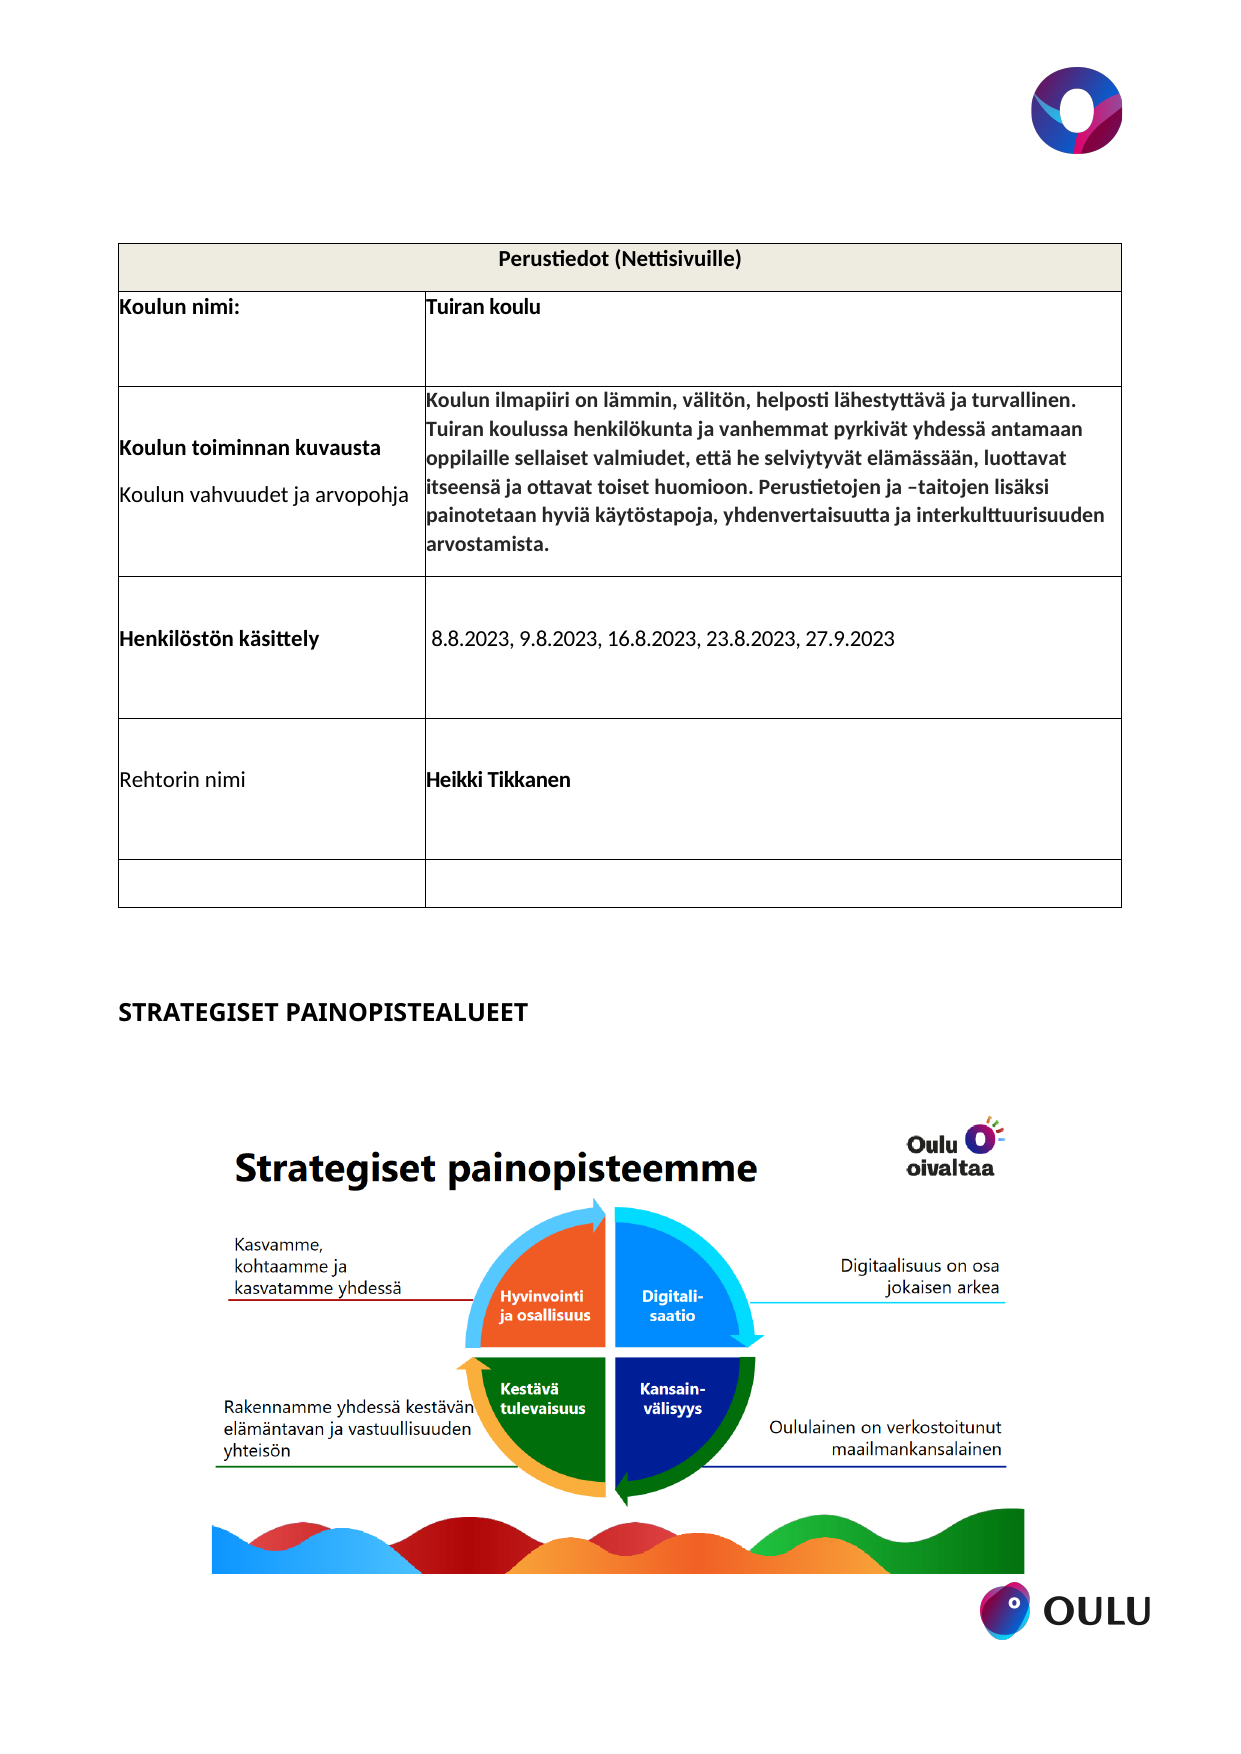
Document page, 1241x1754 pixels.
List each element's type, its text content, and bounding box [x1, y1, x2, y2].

table_header Perustiedot (Nettisivuille) [119, 244, 1121, 291]
picture [1031, 67, 1123, 154]
table_cell 8.8.2023, 9.8.2023, 16.8.2023, 23.8.2023, 27.9.2023 [426, 577, 1121, 717]
picture [980, 1582, 1150, 1640]
table_cell [426, 860, 1121, 907]
table_cell Rehtorin nimi [119, 719, 425, 859]
table_cell Henkilöstön käsittely [119, 577, 425, 717]
subtitle STRATEGISET PAINOPISTEALUEET [118, 995, 1122, 1029]
table_cell Koulun toiminnan kuvausta Koulun vahvuudet ja arvopohja [119, 387, 425, 576]
table_cell Tuiran koulu [426, 292, 1121, 386]
table_cell Koulun ilmapiiri on lämmin, välitön, helposti lähestyttävä ja turvallinen. Tuiran koulussa henkilökunta ja vanhemmat pyrkivät yhdessä antamaan oppilaille sellaiset valmiudet, että he selviytyvät elämässään, luottavat itseensä ja ottavat toiset huomioon. Perustietojen ja –taitojen lisäksi painotetaan hyviä käytöstapoja, yhdenvertaisuutta ja interkulttuurisuuden arvostamista. [426, 387, 1121, 576]
table_cell Koulun nimi: [119, 292, 425, 386]
table_cell Heikki Tikkanen [426, 719, 1121, 859]
table_cell [119, 860, 425, 907]
picture [211, 1114, 1024, 1574]
